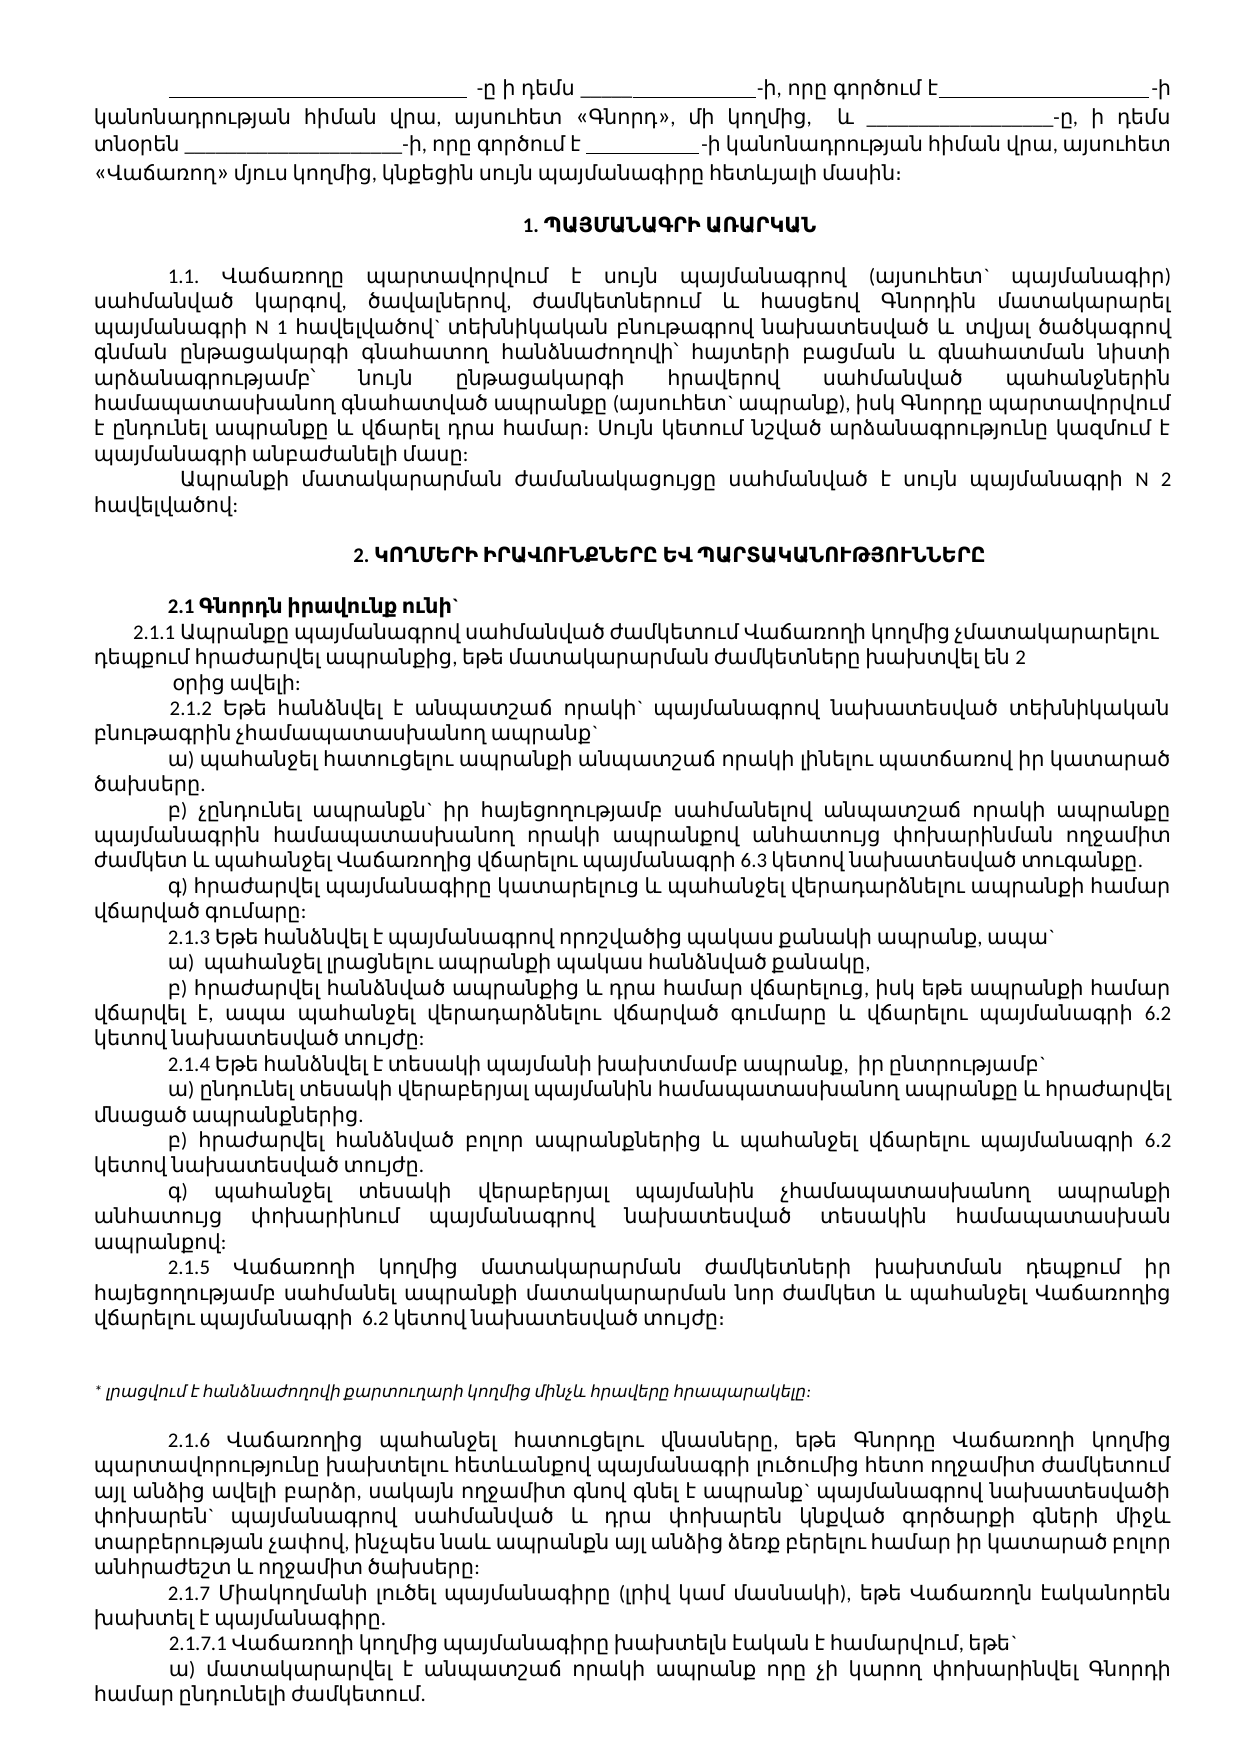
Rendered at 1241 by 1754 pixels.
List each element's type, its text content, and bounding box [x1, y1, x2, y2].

text Ապրանքի մատակարարման ժամանակացույցը սահմանված է սույն պայմանագրի N 2 հավելվածով: [94, 466, 1171, 517]
text 2.1.1 Ապրանքը պայմանագրով սահմանված ժամկետում Վաճառողի կողմից չմատակարարելու դեպքում հրաժարվել ապրանքից, եթե մատակարարման ժամկետները խախտվել են 2 [94, 619, 1171, 670]
text ա) պահանջել լրացնելու ապրանքի պակաս հանձնված քանակը, [94, 949, 1171, 975]
text օրից ավելի: [94, 670, 1171, 695]
text ա) ընդունել տեսակի վերաբերյալ պայմանին համապատասխանող ապրանքը և հրաժարվել մնացած ապրանքներից. [94, 1076, 1171, 1127]
text 2.1.2 Եթե հանձնվել է անպատշաճ որակի` պայմանագրով նախատեսված տեխնիկական բնութագրին չհամապատասխանող ապրանք` [94, 695, 1171, 746]
text 2.1 Գնորդն իրավունք ունի` [94, 593, 1171, 619]
text * լրացվում է հանձնաժողովի քարտուղարի կողմից մինչև հրավերը հրապարակելը: [94, 1381, 1171, 1402]
text ա) պահանջել հատուցելու ապրանքի անպատշաճ որակի լինելու պատճառով իր կատարած ծախսերը. [94, 746, 1171, 797]
text բ) չընդունել ապրանքն` իր հայեցողությամբ սահմանելով անպատշաճ որակի ապրանքը պայմանագրին համապատասխանող որակի ապրանքով անհատույց փոխարինման ողջամիտ ժամկետ և պահանջել Վաճառողից վճարելու պայմանագրի 6.3 կետով նախատեսված տուգանքը. [94, 797, 1171, 873]
text 2.1.7 Միակողմանի լուծել պայմանագիրը (լրիվ կամ մասնակի), եթե Վաճառողն էականորեն խախտել է պայմանագիրը. [94, 1580, 1171, 1631]
text 2.1.6 Վաճառողից պահանջել հատուցելու վնասները, եթե Գնորդը Վաճառողի կողմից պարտավորությունը խախտելու հետևանքով պայմանագրի լուծումից հետո ողջամիտ ժամկետում այլ անձից ավելի բարձր, սակայն ողջամիտ գնով գնել է ապրանք` պայմանագրով նախատեսվածի փոխարեն` պայմանագրով սահմանված և դրա փոխարեն կնքված գործարքի գների միջև տարբերության չափով, ինչպես նաև ապրանքն այլ անձից ձեռք բերելու համար իր կատարած բոլոր անհրաժեշտ և ողջամիտ ծախսերը: [94, 1427, 1171, 1580]
text 2.1.7.1 Վաճառողի կողմից պայմանագիրը խախտելն էական է համարվում, եթե` [94, 1631, 1171, 1656]
text 2.1.5 Վաճառողի կողմից մատակարարման ժամկետների խախտման դեպքում իր հայեցողությամբ սահմանել ապրանքի մատակարարման նոր ժամկետ և պահանջել Վաճառողից վճարելու պայմանագրի 6.2 կետով նախատեսված տույժը։ [94, 1254, 1171, 1331]
text 2.1.3 Եթե հանձնվել է պայմանագրով որոշվածից պակաս քանակի ապրանք, ապա` [94, 924, 1171, 949]
text գ) պահանջել տեսակի վերաբերյալ պայմանին չհամապատասխանող ապրանքի անհատույց փոխարինում պայմանագրով նախատեսված տեսակին համապատասխան ապրանքով: [94, 1178, 1171, 1254]
text -ը ի դեմս _____ -ի, որը գործում է -ի կանոնադրության հիման վրա, այսուհետ «Գնորդ», մի կողմից, և __________________-ը, ի դեմս տնօրեն _____________________-ի, որը գործում է -ի կանոնադրության հիման վրա, այսուհետ «Վաճառող» մյուս կողմից, կնքեցին սույն պայմանագիրը հետևյալի մասին։ [94, 75, 1171, 187]
text բ) հրաժարվել հանձնված ապրանքից և դրա համար վճարելուց, իսկ եթե ապրանքի համար վճարվել է, ապա պահանջել վերադարձնելու վճարված գումարը և վճարելու պայմանագրի 6.2 կետով նախատեսված տույժը: [94, 975, 1171, 1051]
text գ) հրաժարվել պայմանագիրը կատարելուց և պահանջել վերադարձնելու ապրանքի համար վճարված գումարը: [94, 873, 1171, 924]
text 1.1. Վաճառողը պարտավորվում է սույն պայմանագրով (այսուհետ` պայմանագիր) սահմանված կարգով, ծավալներով, ժամկետներում և հասցեով Գնորդին մատակարարել պայմանագրի N 1 հավելվածով` տեխնիկական բնութագրով նախատեսված և տվյալ ծածկագրով գնման ընթացակարգի գնահատող հանձնաժողովի՝ հայտերի բացման և գնահատման նիստի արձանագրությամբ՝ նույն ընթացակարգի հրավերով սահմանված պահանջներին համապատասխանող գնահատված ապրանքը (այսուհետ` ապրանք), իսկ Գնորդը պարտավորվում է ընդունել ապրանքը և վճարել դրա համար։ Սույն կետում նշված արձանագրությունը կազմում է պայմանագրի անբաժանելի մասը: [94, 263, 1171, 466]
text ա) մատակարարվել է անպատշաճ որակի ապրանք որը չի կարող փոխարինվել Գնորդի համար ընդունելի ժամկետում. [94, 1656, 1171, 1707]
text 2. ԿՈՂՄԵՐԻ ԻՐԱՎՈՒՆՔՆԵՐԸ ԵՎ ՊԱՐՏԱԿԱՆՈՒԹՅՈՒՆՆԵՐԸ [94, 543, 1171, 568]
text 1. ՊԱՅՄԱՆԱԳՐԻ ԱՌԱՐԿԱՆ [94, 212, 1171, 238]
text բ) հրաժարվել հանձնված բոլոր ապրանքներից և պահանջել վճարելու պայմանագրի 6.2 կետով նախատեսված տույժը. [94, 1127, 1171, 1178]
text 2.1.4 Եթե հանձնվել է տեսակի պայմանի խախտմամբ ապրանք, իր ընտրությամբ` [94, 1051, 1171, 1076]
